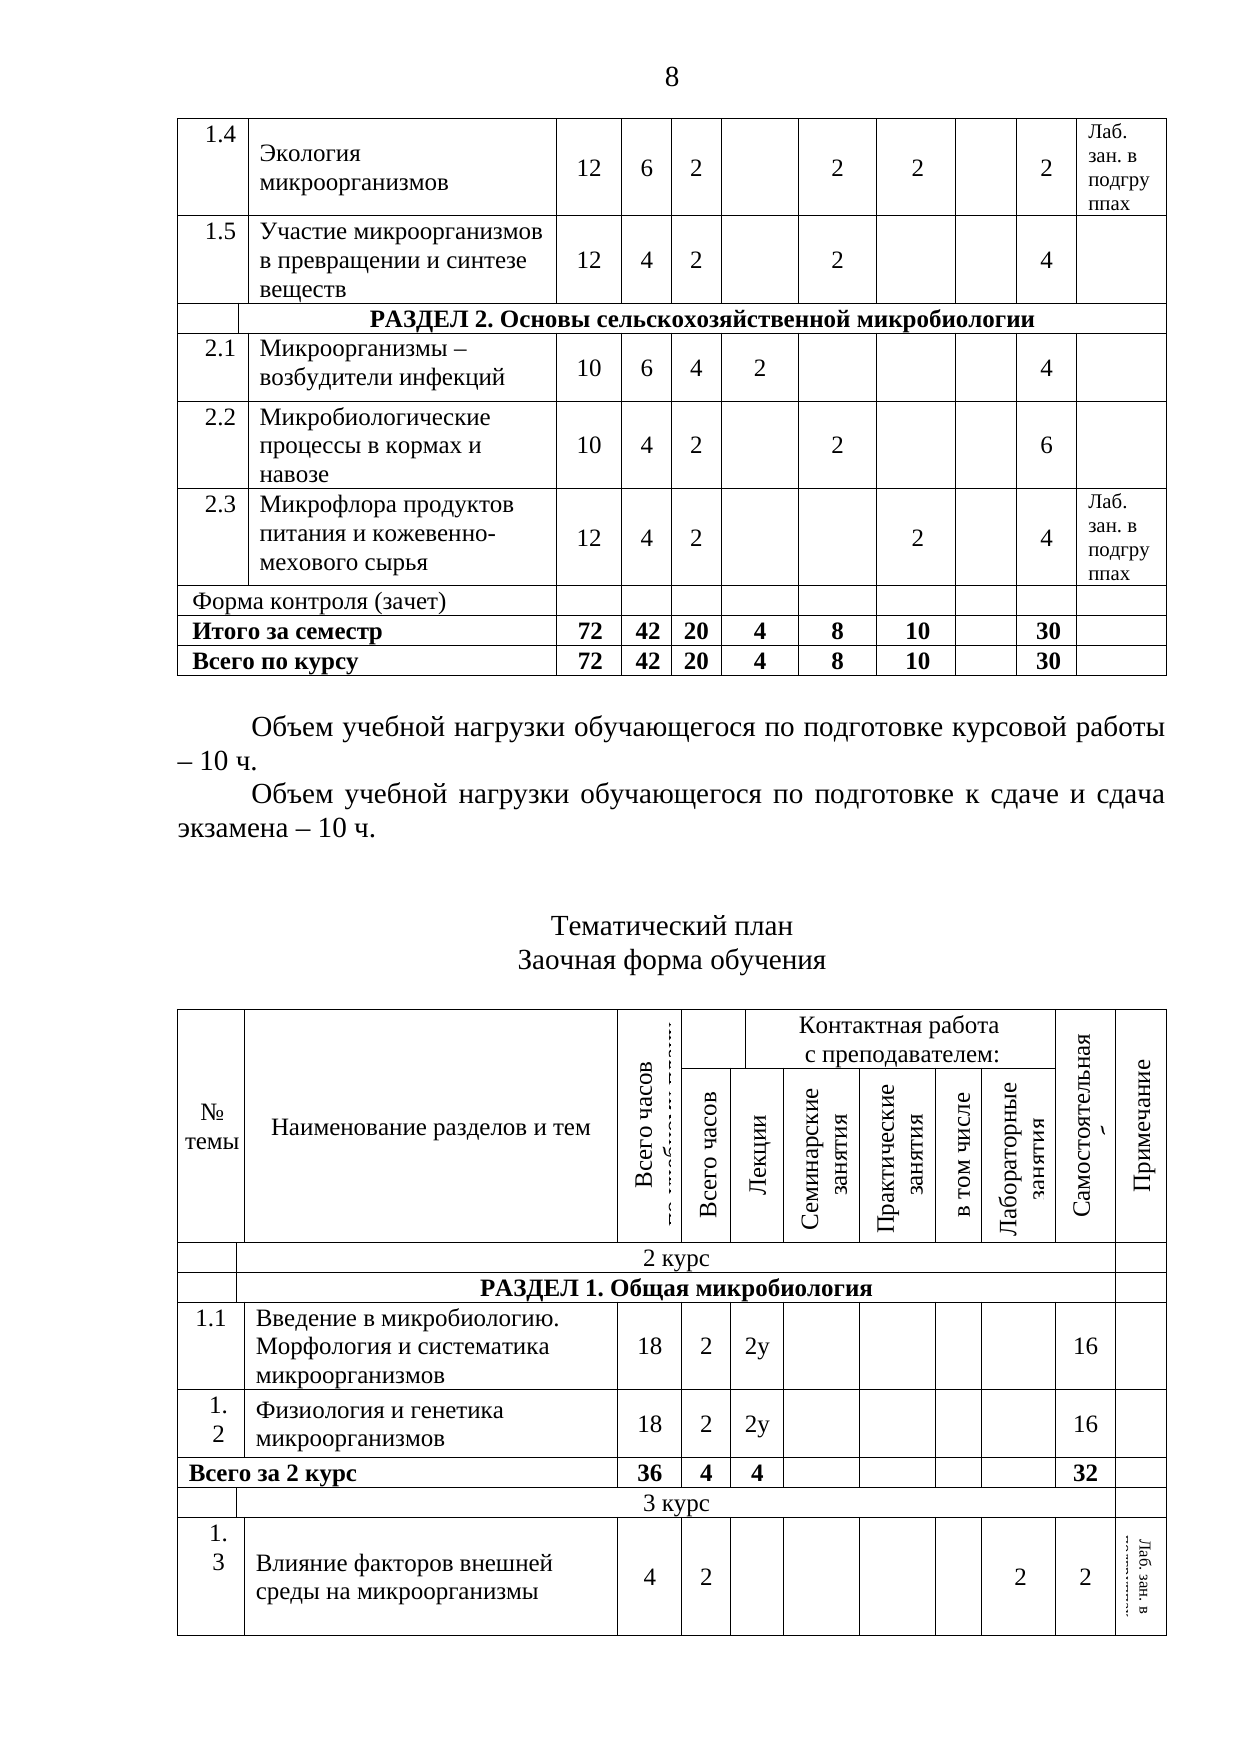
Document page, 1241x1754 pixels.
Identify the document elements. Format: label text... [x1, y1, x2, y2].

table_cell [722, 119, 798, 215]
table_cell [860, 1518, 935, 1635]
table_cell [1077, 216, 1166, 303]
table_cell 12 [557, 216, 621, 303]
table_cell Всего часов [682, 1069, 730, 1242]
table_cell [956, 402, 1016, 488]
table_cell [982, 1390, 1055, 1457]
table_cell Микробиологические процессы в кормах и навозе [249, 402, 556, 488]
table_cell [784, 1390, 859, 1457]
table_cell [936, 1458, 981, 1487]
table_cell Лекции [731, 1069, 783, 1242]
table_cell [722, 216, 798, 303]
table_cell 42 [622, 616, 671, 645]
table_cell [557, 586, 621, 615]
table_cell [1116, 1273, 1166, 1302]
table_header [682, 1010, 745, 1067]
table_cell [1116, 1243, 1166, 1272]
text Тематический план [177, 908, 1166, 942]
table_cell 2 [672, 119, 721, 215]
table_cell [956, 216, 1016, 303]
table_header Примечание [1116, 1010, 1166, 1242]
table_cell Лаб. зан. в подгруппах [1077, 489, 1166, 585]
table_cell [877, 402, 955, 488]
table_cell 10 [557, 334, 621, 401]
table_cell [1116, 1458, 1166, 1487]
table_cell Микроорганизмы – возбудители инфекций [249, 334, 556, 401]
table_cell [956, 119, 1016, 215]
table_cell 2 [672, 402, 721, 488]
table_cell [799, 586, 876, 615]
table_cell [936, 1303, 981, 1389]
table_header Контактная работа с преподавателем: [746, 1010, 1055, 1067]
table_cell [178, 304, 238, 332]
table_cell 18 [618, 1390, 681, 1457]
table_cell Лабораторные занятия [982, 1069, 1055, 1242]
table_cell Семинарские занятия [784, 1069, 859, 1242]
table_cell 4 [622, 402, 671, 488]
table_cell 8 [799, 646, 876, 675]
table_cell Микрофлора продуктов питания и кожевенно-мехового сырья [249, 489, 556, 585]
table_cell 72 [557, 646, 621, 675]
table_cell [784, 1458, 859, 1487]
table_cell 2 [682, 1518, 730, 1635]
table_cell 18 [618, 1303, 681, 1389]
table_cell 2у [731, 1303, 783, 1389]
table_cell 12 [557, 119, 621, 215]
table_cell [860, 1303, 935, 1389]
table_cell 42 [622, 646, 671, 675]
table_cell 16 [1056, 1303, 1115, 1389]
table_cell Лаб. зан. в подгруппах [1116, 1518, 1166, 1635]
table_cell [956, 616, 1016, 645]
table_cell 2 [799, 216, 876, 303]
table_cell [1116, 1303, 1166, 1389]
table_cell [622, 586, 671, 615]
table_cell 30 [1017, 646, 1076, 675]
table_cell [936, 1518, 981, 1635]
table_cell [936, 1390, 981, 1457]
table_cell 2 [682, 1390, 730, 1457]
table_cell 2.2 [178, 402, 248, 488]
table_cell 16 [1056, 1390, 1115, 1457]
table_cell [1077, 586, 1166, 615]
table_cell 20 [672, 616, 721, 645]
table_cell [1116, 1488, 1166, 1517]
table_cell 2 [1017, 119, 1076, 215]
table_cell 2 [1056, 1518, 1115, 1635]
table_cell 2у [731, 1390, 783, 1457]
table_cell [178, 1488, 236, 1517]
table_cell 4 [672, 334, 721, 401]
table_cell 4 [1017, 334, 1076, 401]
table_cell 30 [1017, 616, 1076, 645]
table_cell [722, 402, 798, 488]
table_cell 4 [722, 646, 798, 675]
table_cell 6 [622, 119, 671, 215]
table_cell 2.1 [178, 334, 248, 401]
table_cell Участие микроорганизмов в превращении и синтезе веществ [249, 216, 556, 303]
table_cell [1077, 334, 1166, 401]
table_cell [784, 1518, 859, 1635]
table_cell [722, 586, 798, 615]
table_cell Введение в микробиологию. Морфология и систематика микроорганизмов [245, 1303, 617, 1389]
table_cell 3 курс [237, 1488, 1115, 1517]
table_cell Практические занятия [860, 1069, 935, 1242]
table_cell 6 [1017, 402, 1076, 488]
table_cell 4 [622, 216, 671, 303]
table_cell [877, 586, 955, 615]
table_cell [956, 334, 1016, 401]
table_cell [956, 489, 1016, 585]
table_cell [672, 586, 721, 615]
table_cell 4 [1017, 489, 1076, 585]
table_cell 8 [799, 616, 876, 645]
table_cell 10 [877, 616, 955, 645]
table_cell [982, 1303, 1055, 1389]
table_cell РАЗДЕЛ 1. Общая микробиология [237, 1273, 1115, 1302]
table_cell [860, 1458, 935, 1487]
table_cell Итого за семестр [178, 616, 556, 645]
table_cell 32 [1056, 1458, 1115, 1487]
table_cell [1077, 646, 1166, 675]
table_cell 1.1 [178, 1303, 244, 1389]
table_cell [178, 1243, 236, 1272]
table_cell [877, 334, 955, 401]
table_header № темы [178, 1010, 244, 1242]
table_cell [178, 1273, 236, 1302]
table_header Самостоятельная работа [1056, 1010, 1115, 1242]
table_cell 12 [557, 489, 621, 585]
table_cell [799, 489, 876, 585]
table_cell [784, 1303, 859, 1389]
table_cell 2 [877, 119, 955, 215]
table_cell [1077, 616, 1166, 645]
table_cell 2 курс [237, 1243, 1115, 1272]
table_cell 2 [877, 489, 955, 585]
table_cell [877, 216, 955, 303]
table_header Наименование разделов и тем [245, 1010, 617, 1242]
table_cell 4 [722, 616, 798, 645]
table_cell 1.3 [178, 1518, 244, 1635]
table_cell 2 [799, 402, 876, 488]
table_header Всего часов по учебному плану [618, 1010, 681, 1242]
table_cell 1.5 [178, 216, 248, 303]
table_cell [956, 586, 1016, 615]
table_cell 2 [799, 119, 876, 215]
table_cell Экология микроорганизмов [249, 119, 556, 215]
table_cell 36 [618, 1458, 681, 1487]
table_cell РАЗДЕЛ 2. Основы сельскохозяйственной микробиологии [239, 304, 1166, 332]
table_cell 1.2 [178, 1390, 244, 1457]
table_cell Всего за 2 курс [178, 1458, 617, 1487]
text Заочная форма обучения [177, 942, 1166, 975]
table_cell Форма контроля (зачет) [178, 586, 556, 615]
table_cell 4 [618, 1518, 681, 1635]
table_cell [982, 1458, 1055, 1487]
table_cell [1077, 119, 1166, 215]
table_cell 1.4 [178, 119, 248, 215]
table_cell [1077, 402, 1166, 488]
table_cell 2 [672, 216, 721, 303]
table_cell Физиология и генетика микроорганизмов [245, 1390, 617, 1457]
table_cell 10 [557, 402, 621, 488]
table_cell 20 [672, 646, 721, 675]
table_cell 4 [622, 489, 671, 585]
table_cell 10 [877, 646, 955, 675]
table_cell 2.3 [178, 489, 248, 585]
table_cell 2 [982, 1518, 1055, 1635]
table_cell 4 [682, 1458, 730, 1487]
table_cell [1017, 586, 1076, 615]
table_cell [731, 1518, 783, 1635]
text Объем учебной нагрузки обучающегося по подготовке к сдаче и сдача экзамена – 10 ч. [177, 776, 1166, 843]
table_cell [722, 489, 798, 585]
text Объем учебной нагрузки обучающегося по подготовке курсовой работы – 10 ч. [177, 709, 1166, 776]
table_cell [1116, 1390, 1166, 1457]
table_cell 4 [1017, 216, 1076, 303]
table_cell в том числе практическая подготовка [936, 1069, 981, 1242]
table_cell 72 [557, 616, 621, 645]
table_cell [956, 646, 1016, 675]
table_cell 2 [682, 1303, 730, 1389]
table_cell [860, 1390, 935, 1457]
table_cell 6 [622, 334, 671, 401]
table_cell [799, 334, 876, 401]
table_cell 4 [731, 1458, 783, 1487]
table_cell 2 [722, 334, 798, 401]
table_cell Влияние факторов внешней среды на микроорганизмы [245, 1518, 617, 1635]
table_cell Всего по курсу [178, 646, 556, 675]
table_cell 2 [672, 489, 721, 585]
